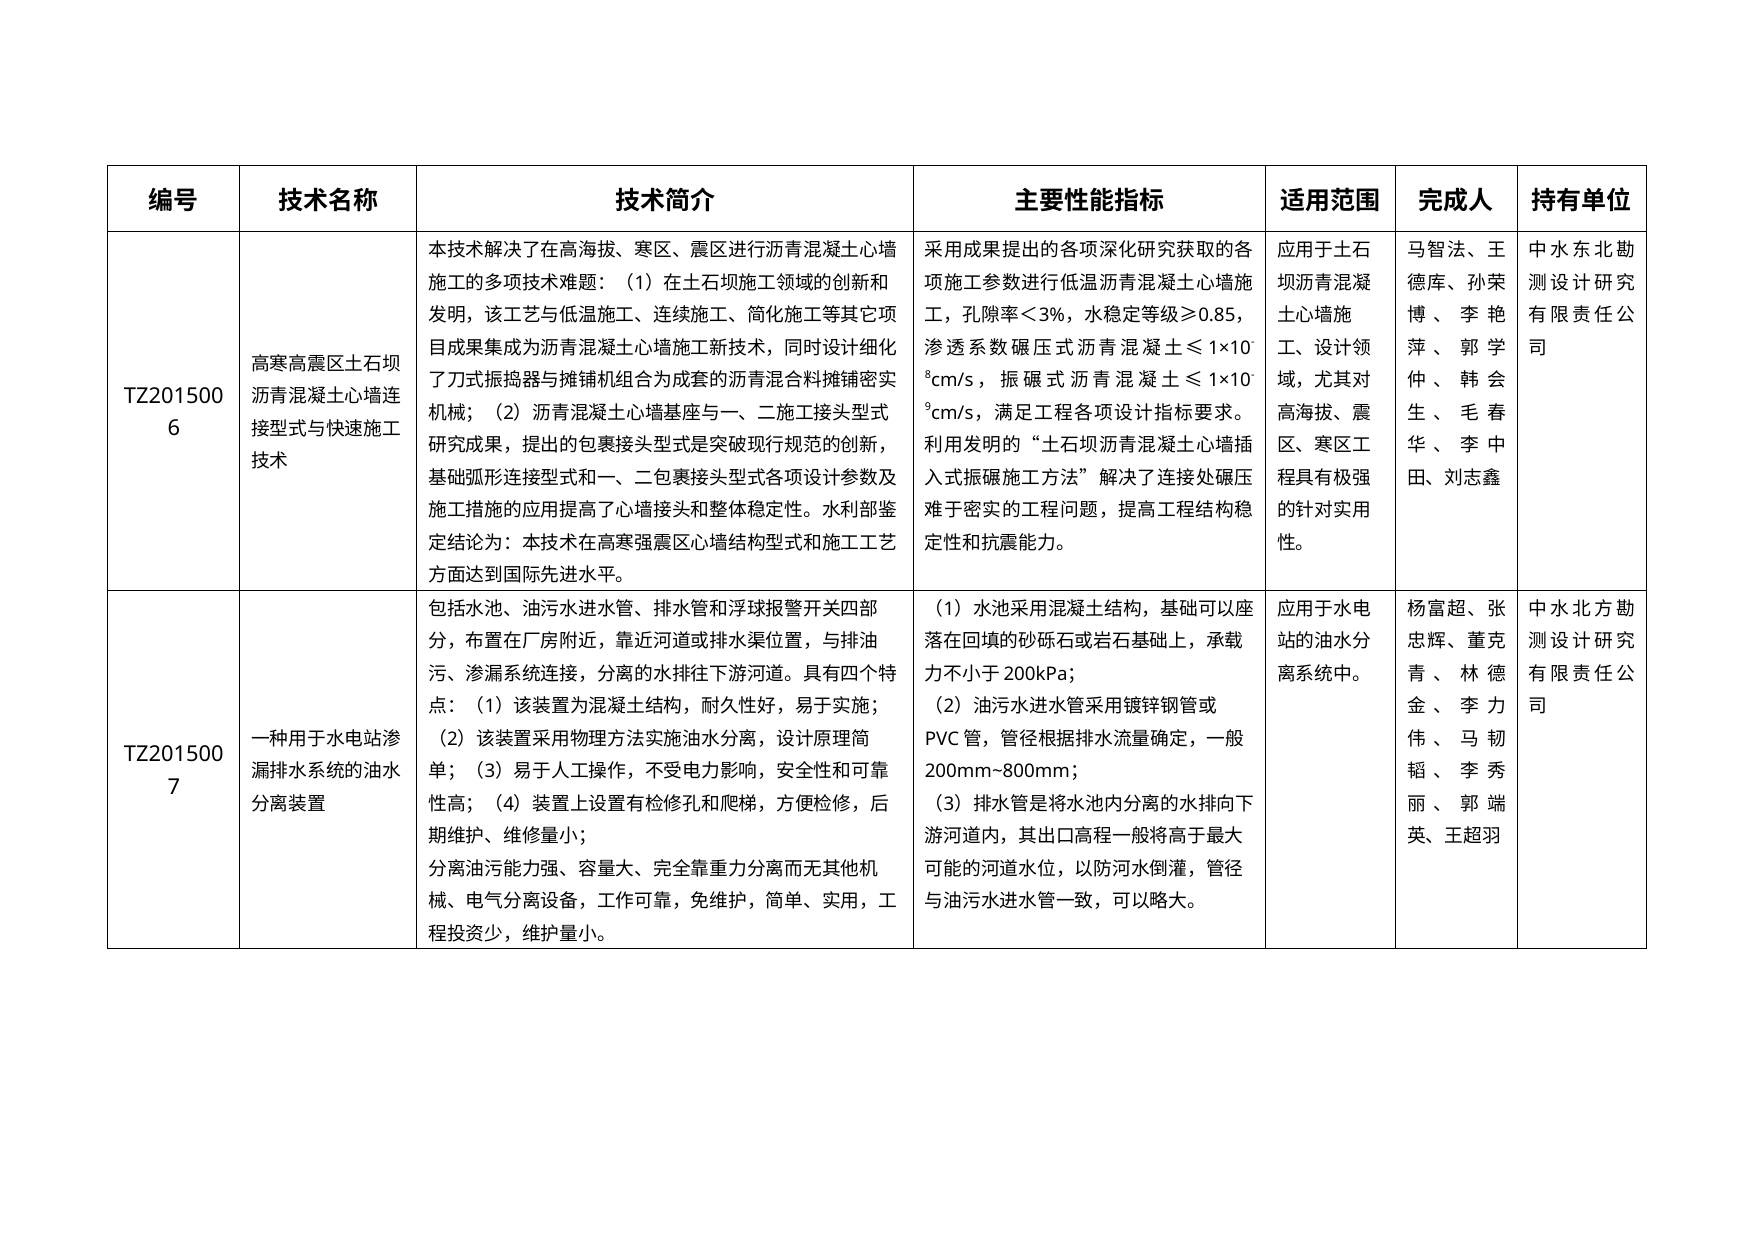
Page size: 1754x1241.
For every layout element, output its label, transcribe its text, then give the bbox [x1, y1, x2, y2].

table_cell TZ2015007 [108, 591, 239, 948]
table_cell 采用成果提出的各项深化研究获取的各项施工参数进行低温沥青混凝土心墙施工，孔隙率＜3%，水稳定等级≥0.85，渗透系数碾压式沥青混凝土≤1×10-8cm/s，振碾式沥青混凝土≤1×10-9cm/s，满足工程各项设计指标要求。利用发明的“土石坝沥青混凝土心墙插入式振碾施工方法”解决了连接处碾压难于密实的工程问题，提高工程结构稳定性和抗震能力。 [914, 232, 1265, 590]
table_cell 马智法、王德库、孙荣博、李艳萍、郭学仲、韩会生、毛春华、李中田、刘志鑫 [1396, 232, 1517, 590]
table_cell 应用于水电站的油水分离系统中。 [1266, 591, 1395, 948]
table_cell 应用于土石坝沥青混凝土心墙施工、设计领域，尤其对高海拔、震区、寒区工程具有极强的针对实用性。 [1266, 232, 1395, 590]
table_cell （1）水池采用混凝土结构，基础可以座落在回填的砂砾石或岩石基础上，承载力不小于200kPa； （2）油污水进水管采用镀锌钢管或PVC管，管径根据排水流量确定，一般200mm~800mm； （3）排水管是将水池内分离的水排向下游河道内，其出口高程一般将高于最大可能的河道水位，以防河水倒灌，管径与油污水进水管一致，可以略大。 [914, 591, 1265, 948]
table_cell 本技术解决了在高海拔、寒区、震区进行沥青混凝土心墙施工的多项技术难题：（1）在土石坝施工领域的创新和发明，该工艺与低温施工、连续施工、简化施工等其它项目成果集成为沥青混凝土心墙施工新技术，同时设计细化了刀式振捣器与摊铺机组合为成套的沥青混合料摊铺密实机械；（2）沥青混凝土心墙基座与一、二施工接头型式研究成果，提出的包裹接头型式是突破现行规范的创新，基础弧形连接型式和一、二包裹接头型式各项设计参数及施工措施的应用提高了心墙接头和整体稳定性。水利部鉴定结论为：本技术在高寒强震区心墙结构型式和施工工艺方面达到国际先进水平。 [417, 232, 913, 590]
table_header 完成人 [1396, 166, 1517, 231]
table_cell 杨富超、张忠辉、董克青、林德金、李力伟、马韧韬、李秀丽、郭端英、王超羽 [1396, 591, 1517, 948]
table_header 技术简介 [417, 166, 913, 231]
table_cell 包括水池、油污水进水管、排水管和浮球报警开关四部分，布置在厂房附近，靠近河道或排水渠位置，与排油污、渗漏系统连接，分离的水排往下游河道。具有四个特点：（1）该装置为混凝土结构，耐久性好，易于实施；（2）该装置采用物理方法实施油水分离，设计原理简单；（3）易于人工操作，不受电力影响，安全性和可靠性高；（4）装置上设置有检修孔和爬梯，方便检修，后期维护、维修量小； 分离油污能力强、容量大、完全靠重力分离而无其他机械、电气分离设备，工作可靠，免维护，简单、实用，工程投资少，维护量小。 [417, 591, 913, 948]
table_cell 中水北方勘测设计研究有限责任公司 [1518, 591, 1646, 948]
table_cell 中水东北勘测设计研究有限责任公司 [1518, 232, 1646, 590]
table_header 持有单位 [1518, 166, 1646, 231]
table_cell TZ2015006 [108, 232, 239, 590]
table_header 技术名称 [240, 166, 416, 231]
table_header 适用范围 [1266, 166, 1395, 231]
table_header 主要性能指标 [914, 166, 1265, 231]
table_cell 高寒高震区土石坝沥青混凝土心墙连接型式与快速施工技术 [240, 232, 416, 590]
table_header 编号 [108, 166, 239, 231]
table_cell 一种用于水电站渗漏排水系统的油水分离装置 [240, 591, 416, 948]
